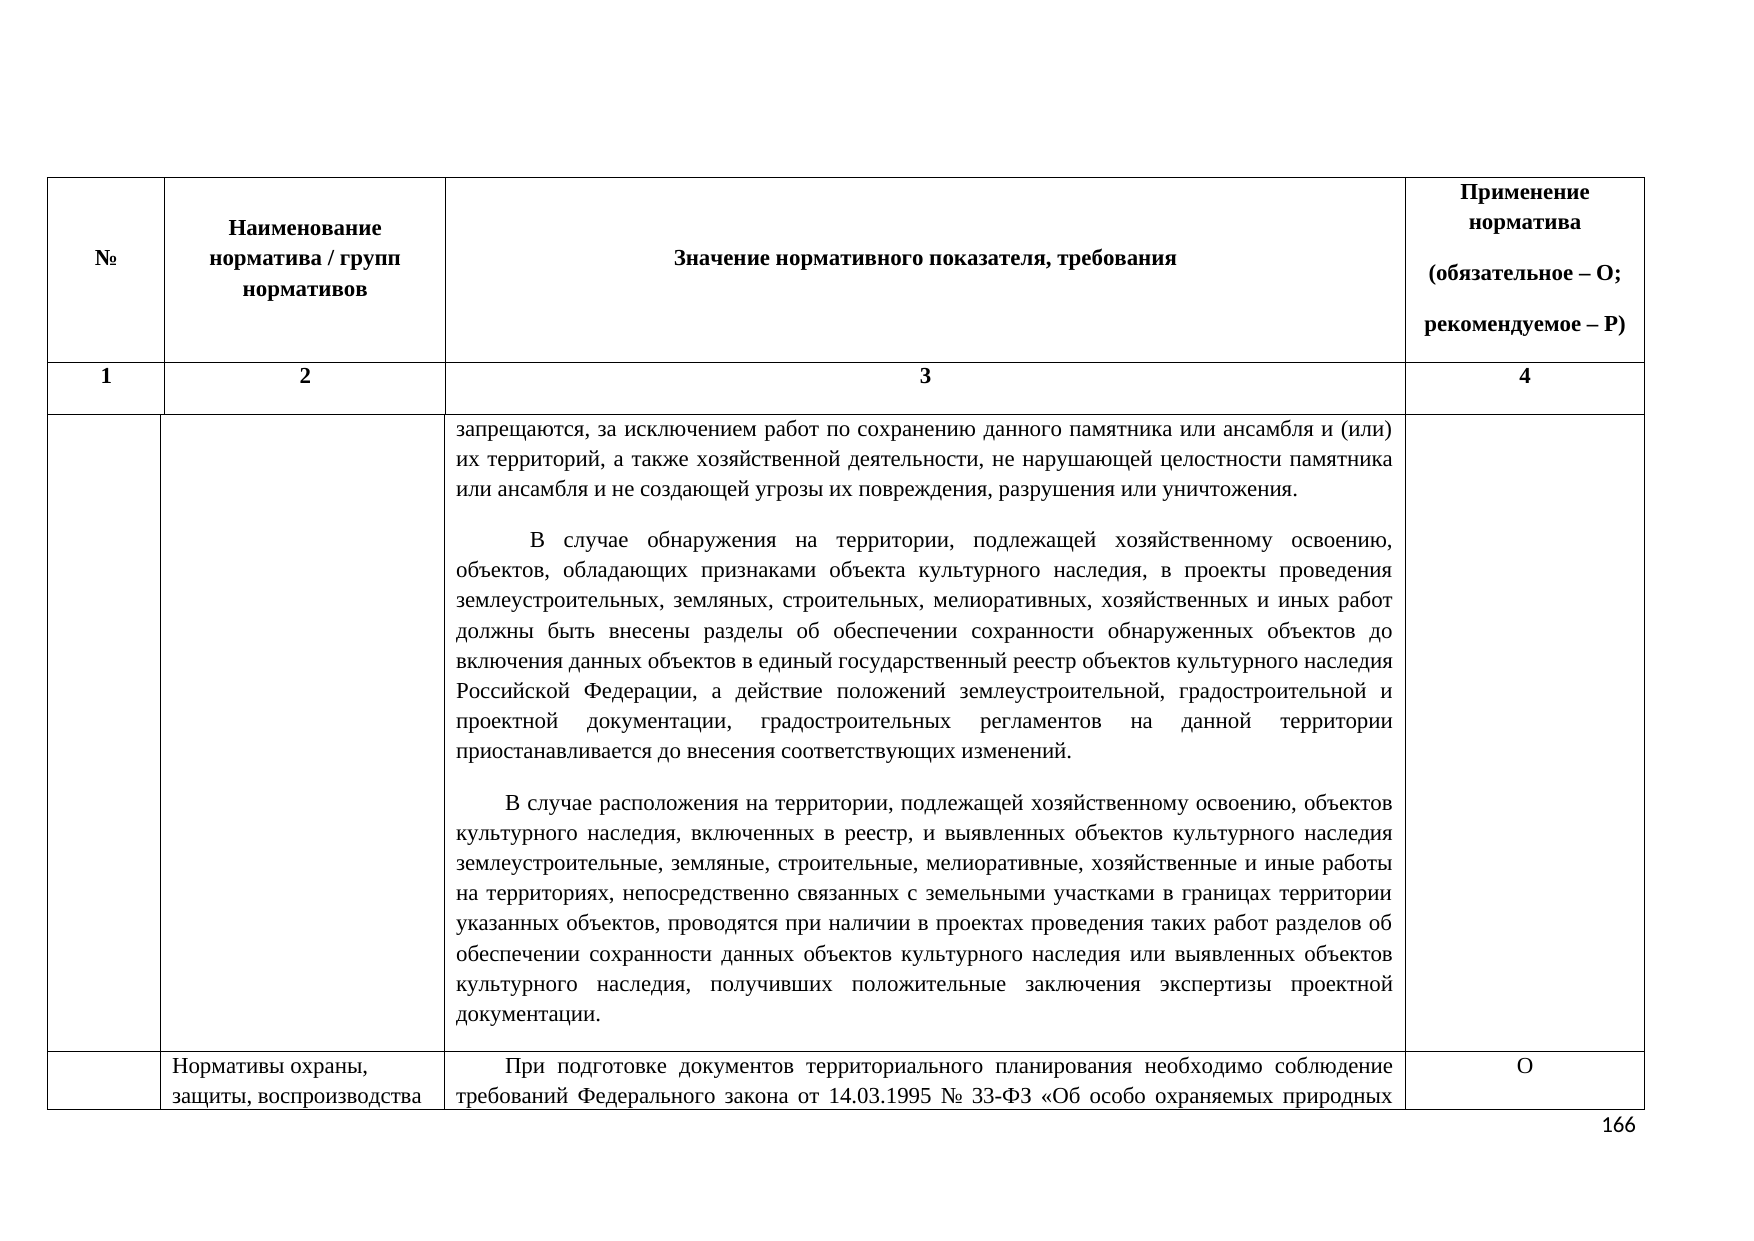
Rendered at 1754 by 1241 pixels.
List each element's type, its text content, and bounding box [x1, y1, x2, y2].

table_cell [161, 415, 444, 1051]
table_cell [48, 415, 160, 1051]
table_header № [48, 178, 164, 362]
table_header Значение нормативного показателя, требования [446, 178, 1405, 362]
table_cell 4 [1406, 363, 1644, 414]
table_cell 1 [48, 363, 164, 414]
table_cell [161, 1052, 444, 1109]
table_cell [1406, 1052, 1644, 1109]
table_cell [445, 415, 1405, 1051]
table_cell 3 [446, 363, 1405, 414]
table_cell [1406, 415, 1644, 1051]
table_cell 2 [165, 363, 445, 414]
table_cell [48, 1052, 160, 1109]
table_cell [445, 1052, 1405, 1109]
table_header Наименование норматива / групп нормативов [165, 178, 445, 362]
table_header Применение норматива (обязательное – О; рекомендуемое – Р) [1406, 178, 1644, 362]
